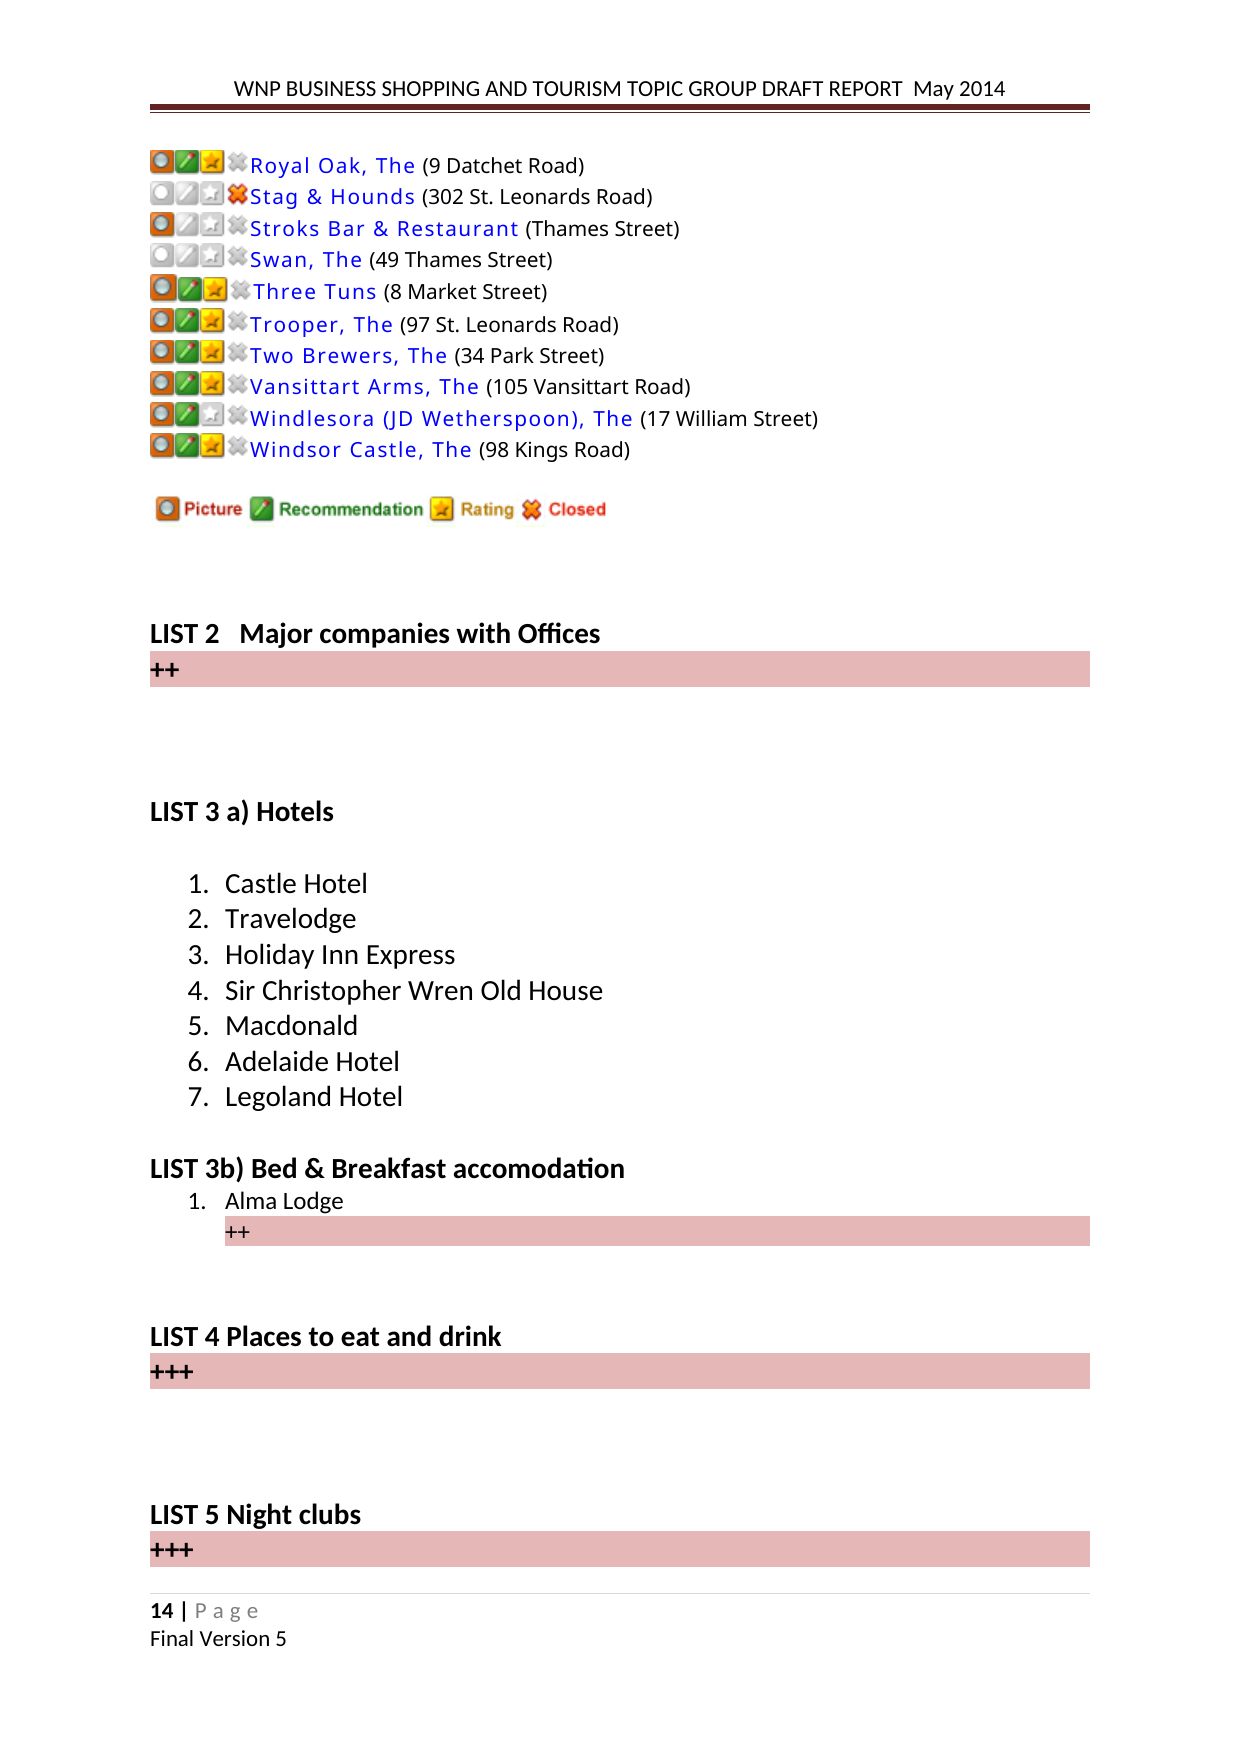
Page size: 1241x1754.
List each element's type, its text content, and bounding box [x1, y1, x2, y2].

text Stroks Bar & Restaurant (Thames Street, SL4 1PX) [150, 212, 1090, 243]
text LIST 5 Night clubs [150, 1496, 1090, 1531]
text Trooper, The (97 St. Leonards Road, SL4 3BZ) [150, 309, 1090, 340]
picture [150, 402, 251, 428]
list Holiday Inn Express [187, 936, 1090, 972]
picture [150, 371, 251, 397]
text Three Tuns (8 Market Street, SL4 1PB) [150, 274, 1090, 309]
text LIST 4 Places to eat and drink [150, 1318, 1090, 1353]
text LIST 3 a) Hotels [150, 793, 1090, 829]
text ++ [225, 1216, 1090, 1246]
picture [150, 340, 251, 365]
text +++ [150, 1531, 1090, 1567]
text Two Brewers, The (34 Park Street, SL4 1LB) [150, 340, 1090, 371]
text LIST 3b) Bed & Breakfast accomodation [150, 1150, 1090, 1185]
picture [150, 433, 251, 459]
list Castle Hotel [187, 865, 1090, 900]
text Royal Oak, The (9 Datchet Road, SL4 1QD) [150, 150, 1090, 181]
text Windsor Castle, The (98 Kings Road, SL4 2AP) [150, 433, 1090, 464]
picture [150, 243, 251, 269]
list Travelodge [187, 900, 1090, 936]
list Legoland Hotel [187, 1078, 1090, 1114]
picture [150, 150, 251, 175]
picture [150, 212, 251, 238]
text +++ [150, 1353, 1090, 1389]
text Vansittart Arms, The (105 Vansittart Road, SL4 5DD) [150, 371, 1090, 402]
picture [150, 493, 618, 529]
list Sir Christopher Wren Old House [187, 972, 1090, 1007]
picture [150, 181, 251, 207]
text LIST 2 Major companies with Offices [150, 615, 1090, 651]
list Adelaide Hotel [187, 1043, 1090, 1078]
picture [150, 274, 254, 303]
list Alma Lodge [187, 1185, 1090, 1216]
text ++ [150, 651, 1090, 687]
text Swan, The (49 Thames Street, SL4 1PU) [150, 243, 1090, 274]
picture [150, 308, 251, 334]
list Macdonald [187, 1007, 1090, 1043]
text Stag & Hounds (302 St. Leonards Road, SL4 3DX) [150, 181, 1090, 212]
text Windlesora (JD Wetherspoon), The (17 William Street, SL4 1BB) [150, 402, 1090, 433]
